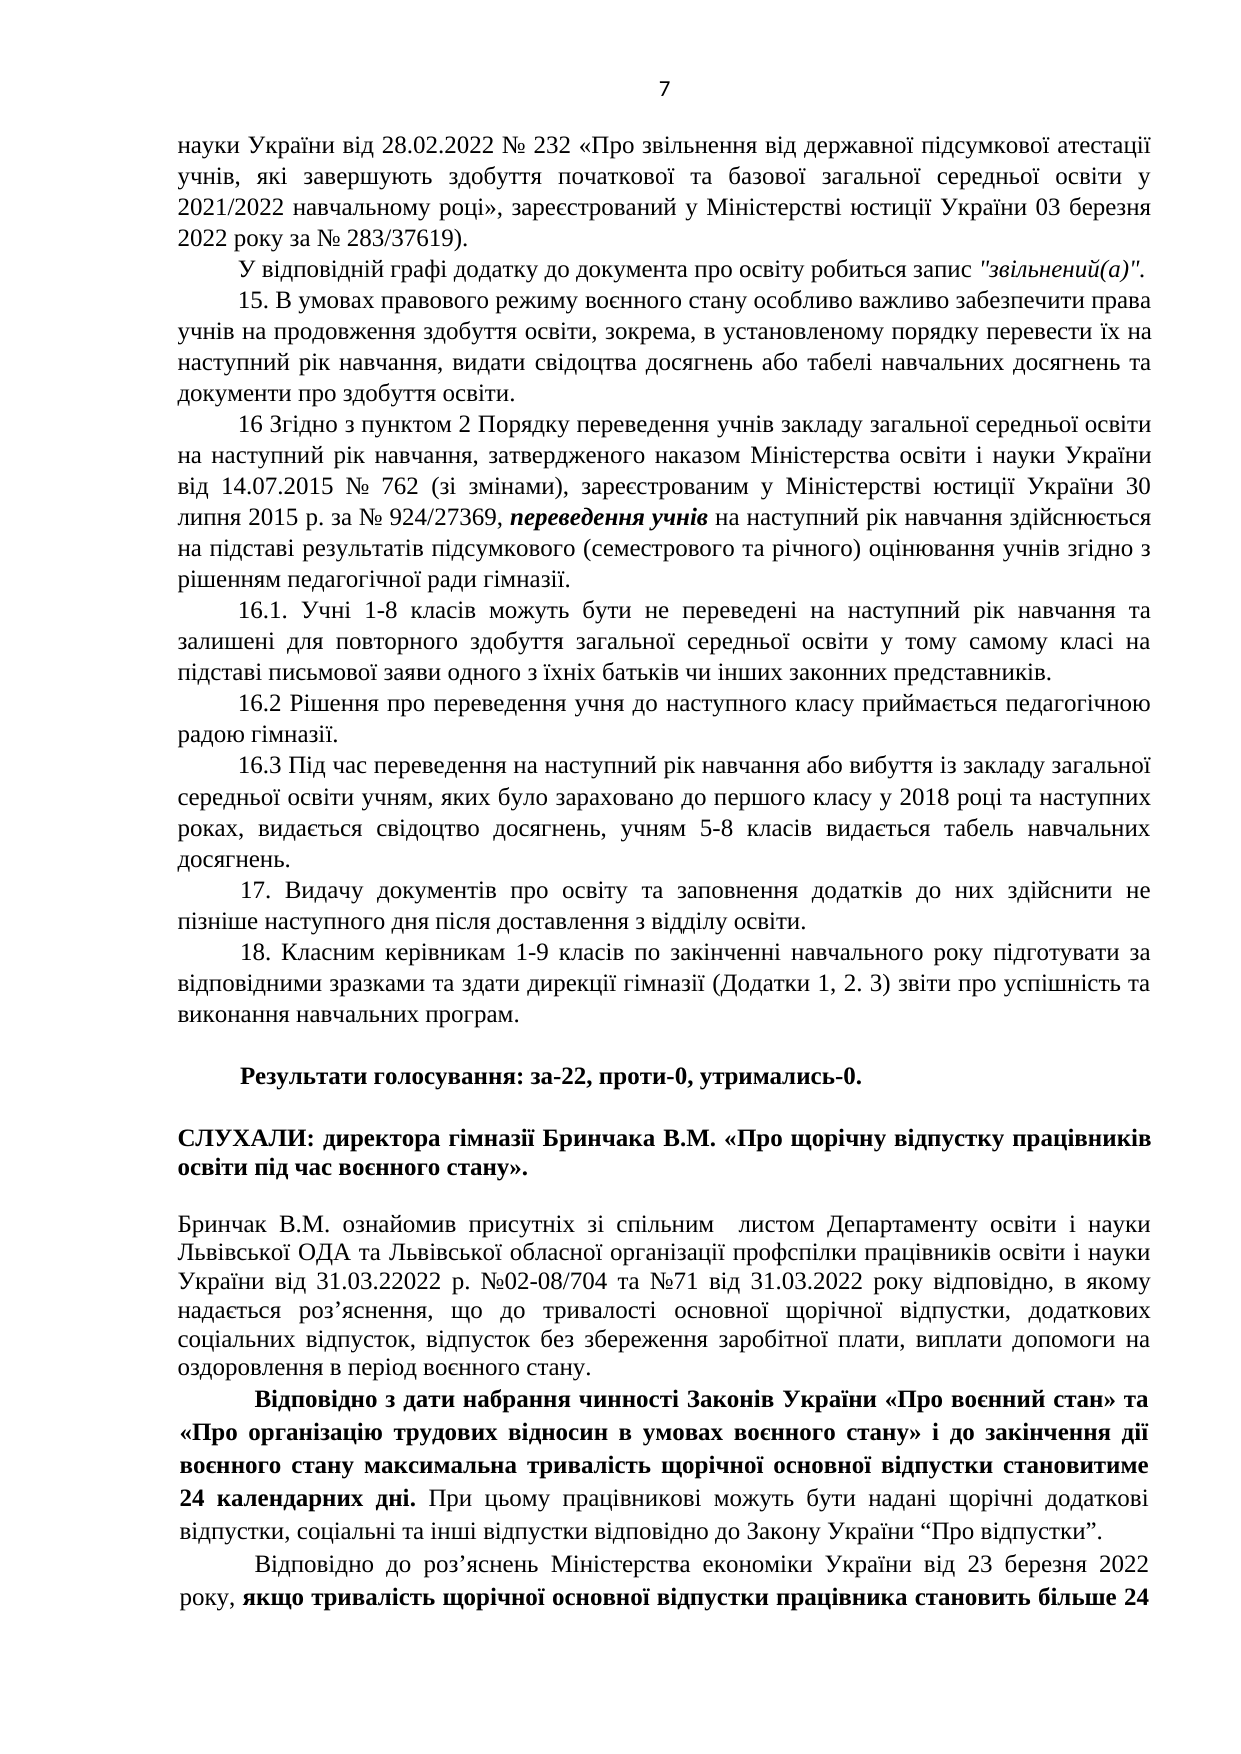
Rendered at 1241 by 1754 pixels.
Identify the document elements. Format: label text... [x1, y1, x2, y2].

text 18. Класним керівникам 1-9 класів по закінченні навчального року підготувати за відповідними зразками та здати дирекції гімназії (Додатки 1, 2. 3) звіти про успішність та виконання навчальних програм. [177, 937, 1152, 1028]
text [177, 130, 1152, 252]
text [179, 1546, 1149, 1612]
text 16.3 Під час переведення на наступний рік навчання або вибуття із закладу загальної середньої освіти учням, яких було зараховано до першого класу у 2018 році та наступних роках, видається свідоцтво досягнень, учням 5-8 класів видається табель навчальних досягнень. [177, 751, 1152, 872]
text 16.1. Учні 1-8 класів можуть бути не переведені на наступний рік навчання та залишені для повторного здобуття загальної середньої освіти у тому самому класі на підставі письмової заяви одного з їхніх батьків чи інших законних представників. [177, 595, 1152, 686]
text Бринчак В.М. ознайомив присутніх зі спільним листом Департаменту освіти і науки Львівської ОДА та Львівської обласної організації профспілки працівників освіти і науки України від 31.03.22022 р. №02-08/704 та №71 від 31.03.2022 року відповідно, в якому надається роз’яснення, що до тривалості основної щорічної відпустки, додаткових соціальних відпусток, відпусток без збереження заробітної плати, виплати допомоги на оздоровлення в період воєнного стану. [177, 1209, 1152, 1381]
text СЛУХАЛИ: директора гімназії Бринчака В.М. «Про щорічну відпустку працівників освіти під час воєнного стану». [177, 1123, 1152, 1181]
text 16 Згідно з пунктом 2 Порядку переведення учнів закладу загальної середньої освіти на наступний рік навчання, затвердженого наказом Міністерства освіти і науки України від 14.07.2015 № 762 (зі змінами), зареєстрованим у Міністерстві юстиції України 30 липня 2015 р. за № 924/27369, переведення учнів на наступний рік навчання здійснюється на підставі результатів підсумкового (семестрового та річного) оцінювання учнів згідно з рішенням педагогічної ради гімназії. [177, 409, 1152, 593]
text 17. Видачу документів про освіту та заповнення додатків до них здійснити не пізніше наступного дня після доставлення з відділу освіти. [177, 875, 1152, 934]
text Відповідно з дати набрання чинності Законів України «Про воєнний стан» та «Про організацію трудових відносин в умовах воєнного стану» і до закінчення дії воєнного стану максимальна тривалість щорічної основної відпустки становитиме 24 календарних дні. При цьому працівникові можуть бути надані щорічні додаткові відпустки, соціальні та інші відпустки відповідно до Закону України “Про відпустки”. [179, 1381, 1149, 1546]
text 16.2 Рішення про переведення учня до наступного класу приймається педагогічною радою гімназії. [177, 688, 1152, 748]
text 15. В умовах правового режиму воєнного стану особливо важливо забезпечити права учнів на продовження здобуття освіти, зокрема, в установленому порядку перевести їх на наступний рік навчання, видати свідоцтва досягнень або табелі навчальних досягнень та документи про здобуття освіти. [177, 285, 1152, 407]
text У відповідній графі додатку до документа про освіту робиться запис "звільнений(а)". [177, 254, 1152, 283]
text Результати голосування: за-22, проти-0, утримались-0. [177, 1061, 1152, 1090]
